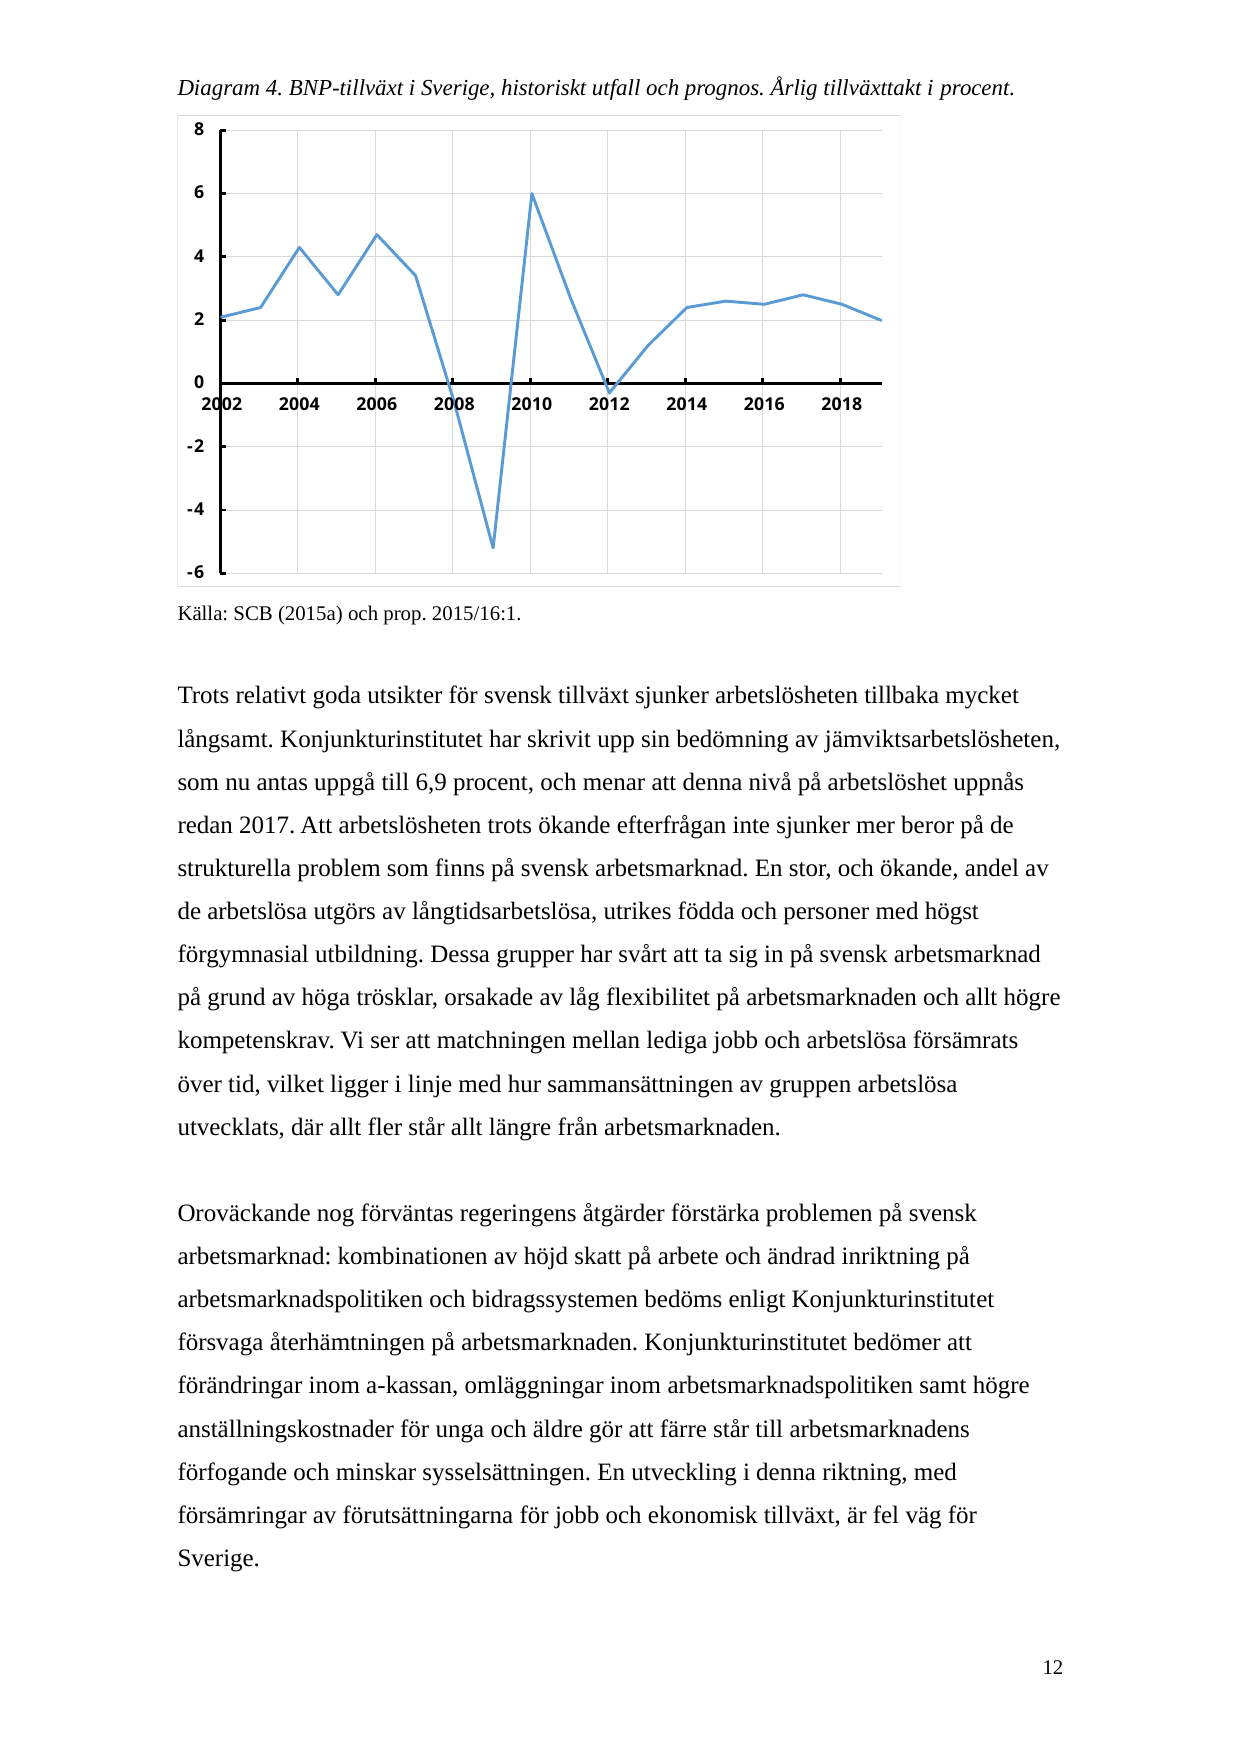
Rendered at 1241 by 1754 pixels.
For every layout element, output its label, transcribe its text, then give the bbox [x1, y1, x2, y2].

text Källa: SCB (2015a) och prop. 2015/16:1. [177, 601, 1063, 625]
text Oroväckande nog förväntas regeringens åtgärder förstärka problemen på svensk arbetsmarknad: kombinationen av höjd skatt på arbete och ändrad inriktning på arbetsmarknadspolitiken och bidragssystemen bedöms enligt Konjunkturinstitutet försvaga återhämtningen på arbetsmarknaden. Konjunkturinstitutet bedömer att förändringar inom a-kassan, omläggningar inom arbetsmarknadspolitiken samt högre anställningskostnader för unga och äldre gör att färre står till arbetsmarknadens förfogande och minskar sysselsättningen. En utveckling i denna riktning, med försämringar av förutsättningarna för jobb och ekonomisk tillväxt, är fel väg för Sverige. [177, 1198, 1063, 1572]
text Diagram 4. BNP-tillväxt i Sverige, historiskt utfall och prognos. Årlig tillväxttakt i procent. [177, 74, 1063, 587]
text Trots relativt goda utsikter för svensk tillväxt sjunker arbetslösheten tillbaka mycket långsamt. Konjunkturinstitutet har skrivit upp sin bedömning av jämviktsarbetslösheten, som nu antas uppgå till 6,9 procent, och menar att denna nivå på arbetslöshet uppnås redan 2017. Att arbetslösheten trots ökande efterfrågan inte sjunker mer beror på de strukturella problem som finns på svensk arbetsmarknad. En stor, och ökande, andel av de arbetslösa utgörs av långtidsarbetslösa, utrikes födda och personer med högst förgymnasial utbildning. Dessa grupper har svårt att ta sig in på svensk arbetsmarknad på grund av höga trösklar, orsakade av låg flexibilitet på arbetsmarknaden och allt högre kompetenskrav. Vi ser att matchningen mellan lediga jobb och arbetslösa försämrats över tid, vilket ligger i linje med hur sammansättningen av gruppen arbetslösa utvecklats, där allt fler står allt längre från arbetsmarknaden. [177, 681, 1063, 1141]
